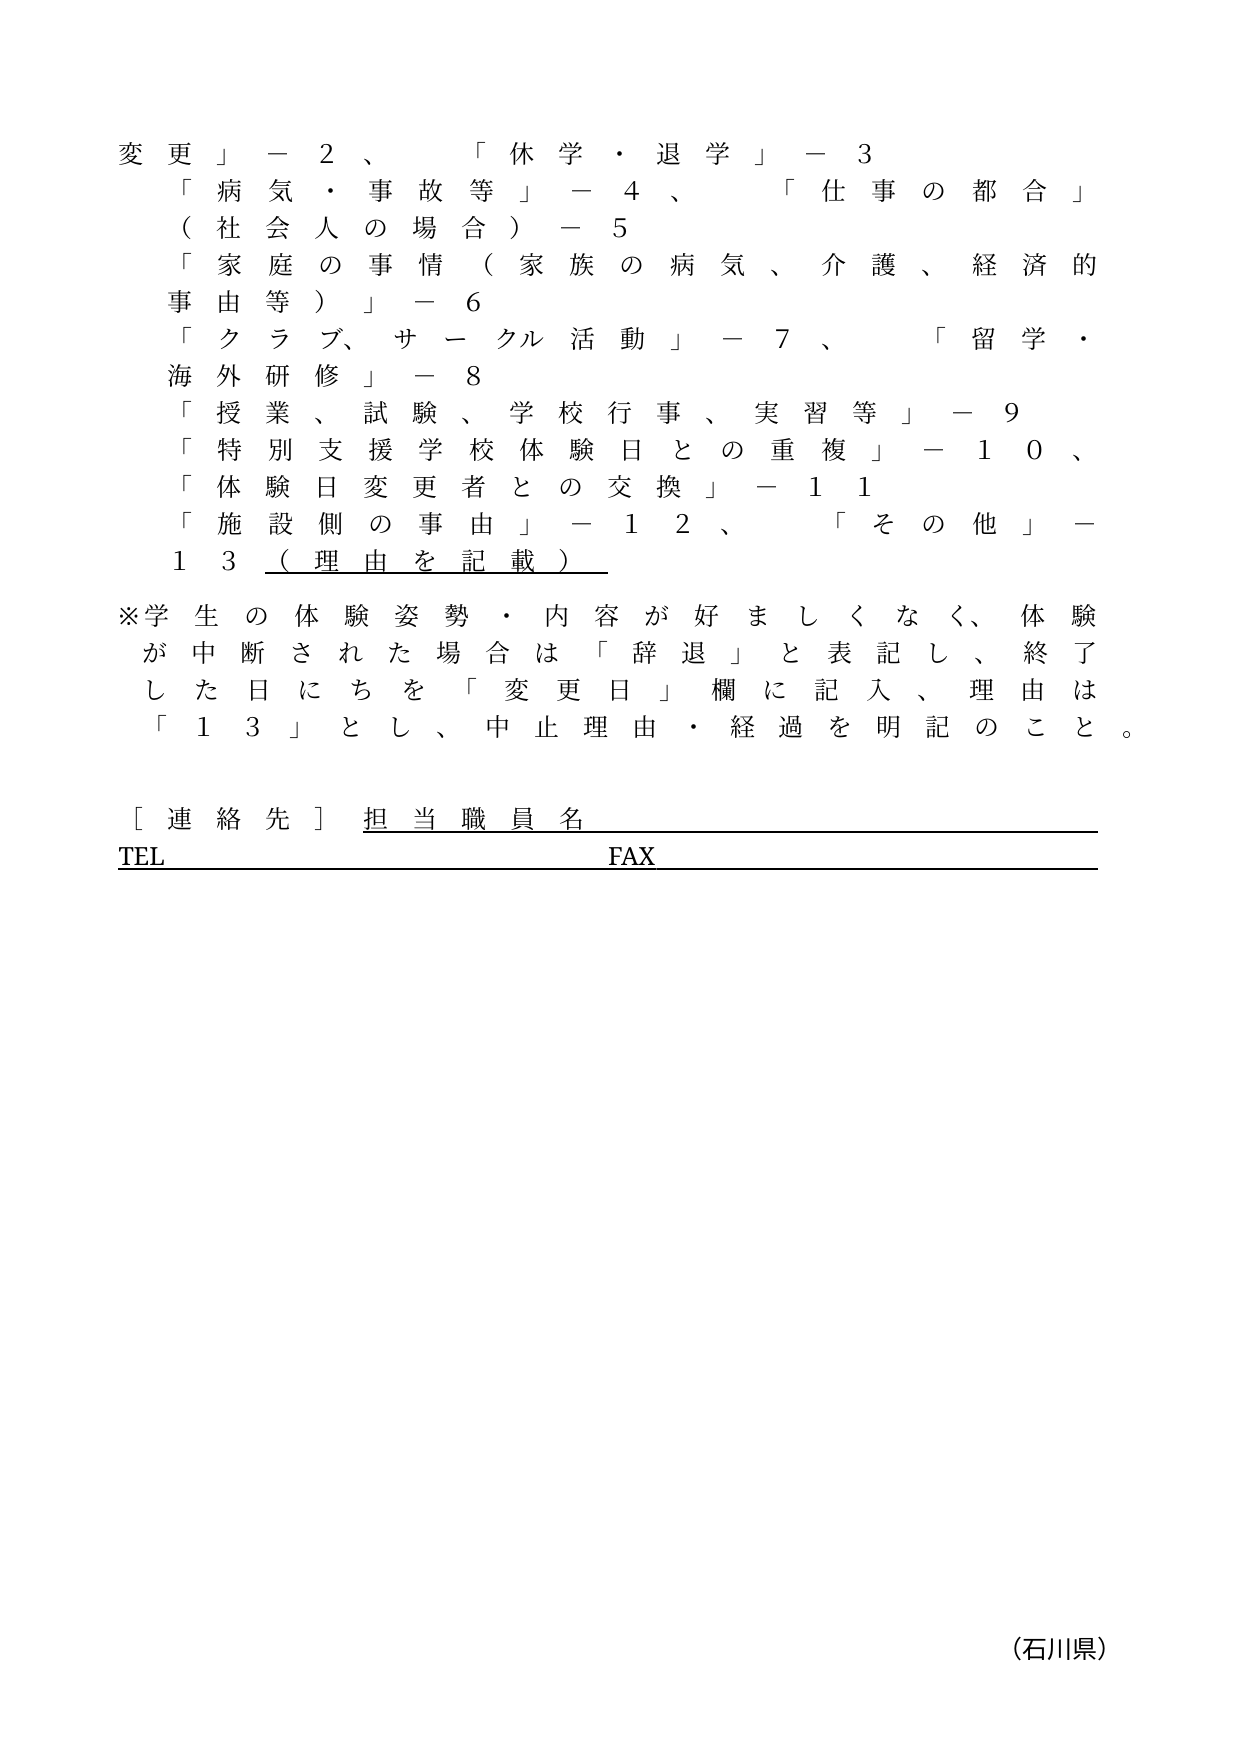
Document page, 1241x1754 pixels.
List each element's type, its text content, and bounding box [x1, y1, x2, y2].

text 「病気・事故等」－４、 「仕事の都合」（社会人の場合）－５ [167, 171, 1122, 245]
text 「授業、試験、学校行事、実習等」－９ [167, 393, 1122, 430]
text ［連絡先］担当職員名 TEL FAX [118, 799, 1122, 873]
text 「特別支援学校体験日との重複」－１０、 「体験日変更者との交換」－１１ [167, 430, 1122, 504]
text 「家庭の事情（家族の病気、介護、経済的事由等）」－６ [167, 245, 1122, 319]
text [118, 134, 1122, 171]
text 「クラブ、サークル活動」－７、 「留学・海外研修」－８ [167, 319, 1122, 393]
text ※学生の体験姿勢・内容が好ましくなく、体験が中断された場合は「辞退」と表記し、終了した日にちを「変更日」欄に記入、理由は「１３」とし、中止理由・経過を明記のこと。 [118, 596, 1122, 744]
text 「施設側の事由」－１２、 「その他」－１３（理由を記載） [167, 504, 1122, 578]
